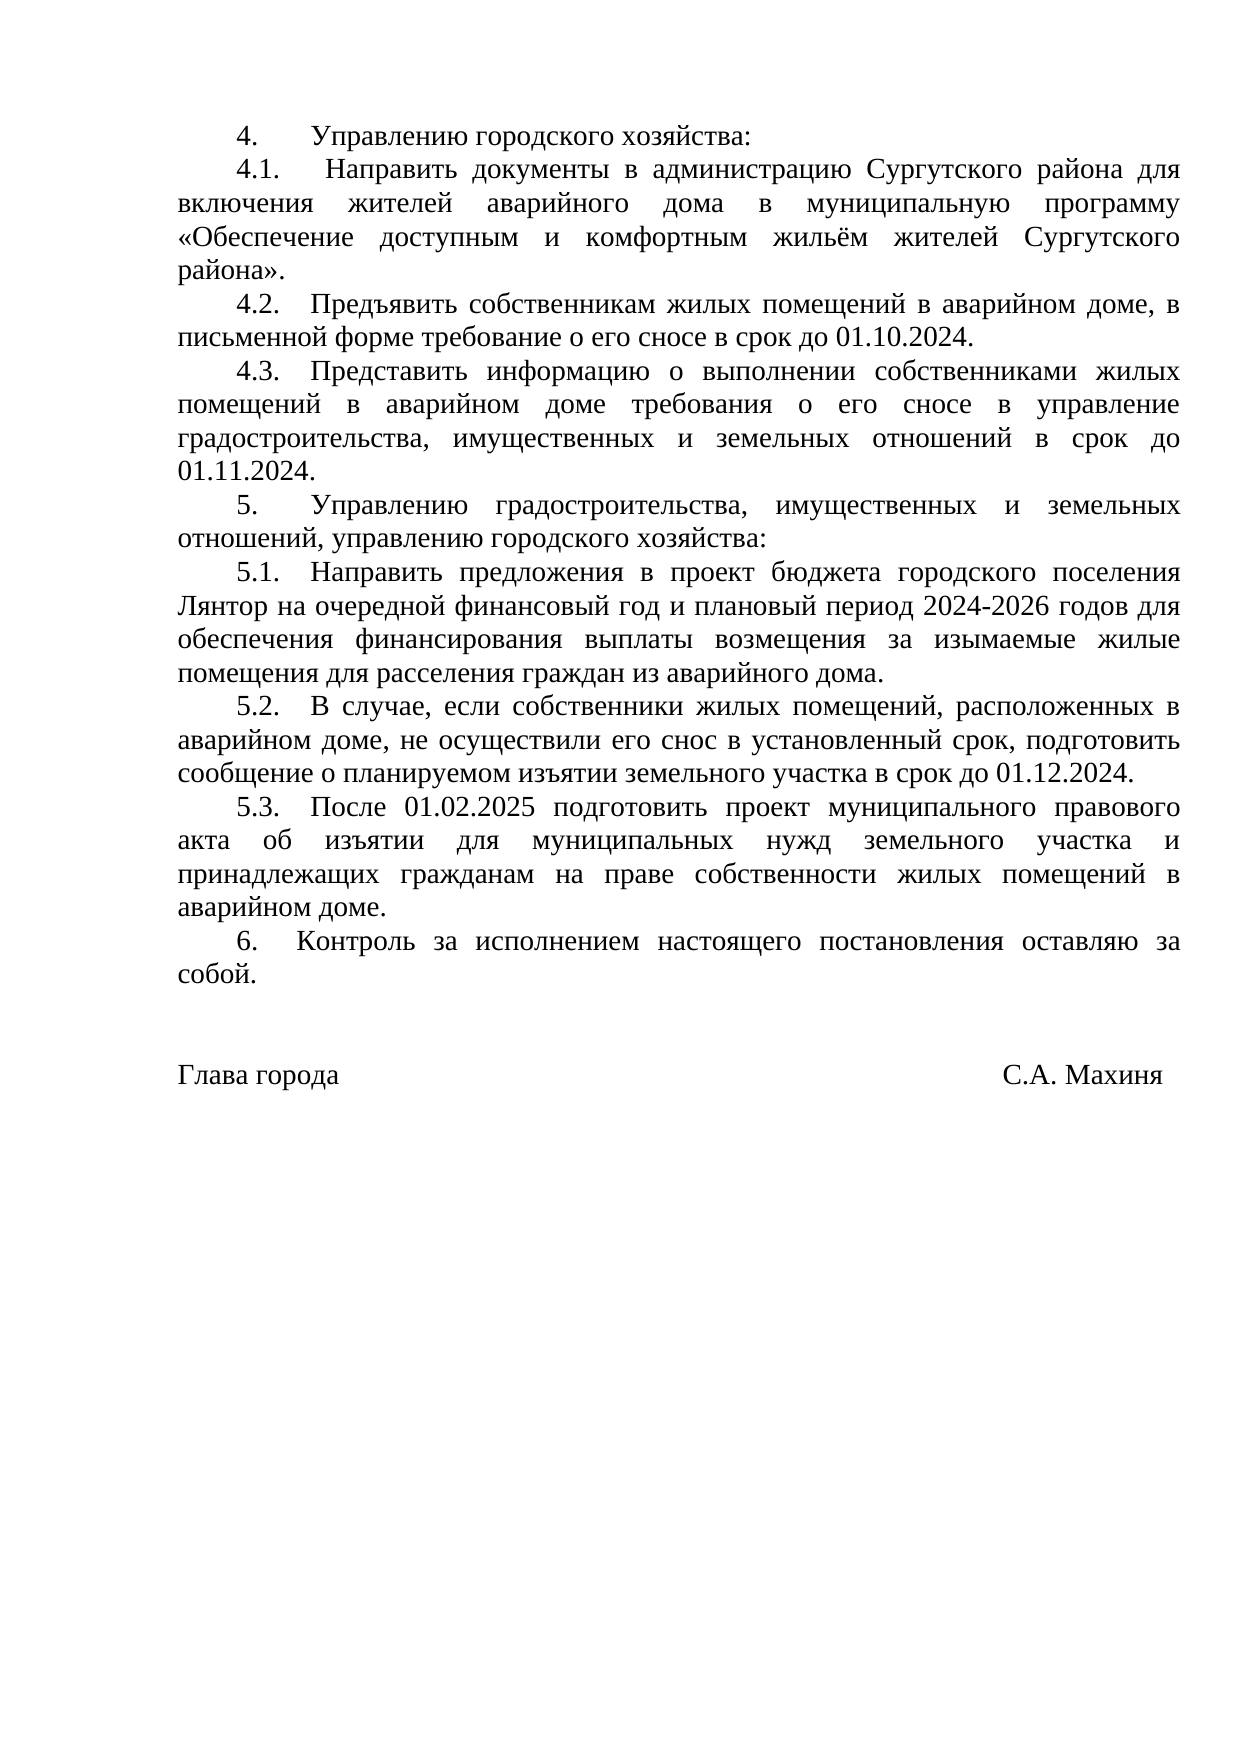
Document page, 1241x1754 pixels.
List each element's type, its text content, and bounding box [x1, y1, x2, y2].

list В случае, если собственники жилых помещений, расположенных в аварийном доме, не осуществили его снос в установленный срок, подготовить сообщение о планируемом изъятии земельного участка в срок до 01.12.2024. [177, 688, 1181, 789]
list Предъявить собственникам жилых помещений в аварийном доме, в письменной форме требование о его сносе в срок до 01.10.2024. [177, 286, 1181, 353]
list Направить предложения в проект бюджета городского поселения Лянтор на очередной финансовый год и плановый период 2024-2026 годов для обеспечения финансирования выплаты возмещения за изымаемые жилые помещения для расселения граждан из аварийного дома. [177, 554, 1181, 688]
list Направить документы в администрацию Сургутского района для включения жителей аварийного дома в муниципальную программу «Обеспечение доступным и комфортным жильём жителей Сургутского района». [177, 152, 1181, 286]
text Глава города С.А. Махиня [177, 1057, 1181, 1091]
list Представить информацию о выполнении собственниками жилых помещений в аварийном доме требования о его сносе в управление градостроительства, имущественных и земельных отношений в срок до 01.11.2024. [177, 353, 1181, 487]
list Управлению городского хозяйства: [177, 118, 1181, 152]
list Управлению градостроительства, имущественных и земельных отношений, управлению городского хозяйства: [177, 487, 1181, 554]
list Контроль за исполнением настоящего постановления оставляю за собой. [177, 923, 1181, 990]
list После 01.02.2025 подготовить проект муниципального правового акта об изъятии для муниципальных нужд земельного участка и принадлежащих гражданам на праве собственности жилых помещений в аварийном доме. [177, 789, 1181, 923]
